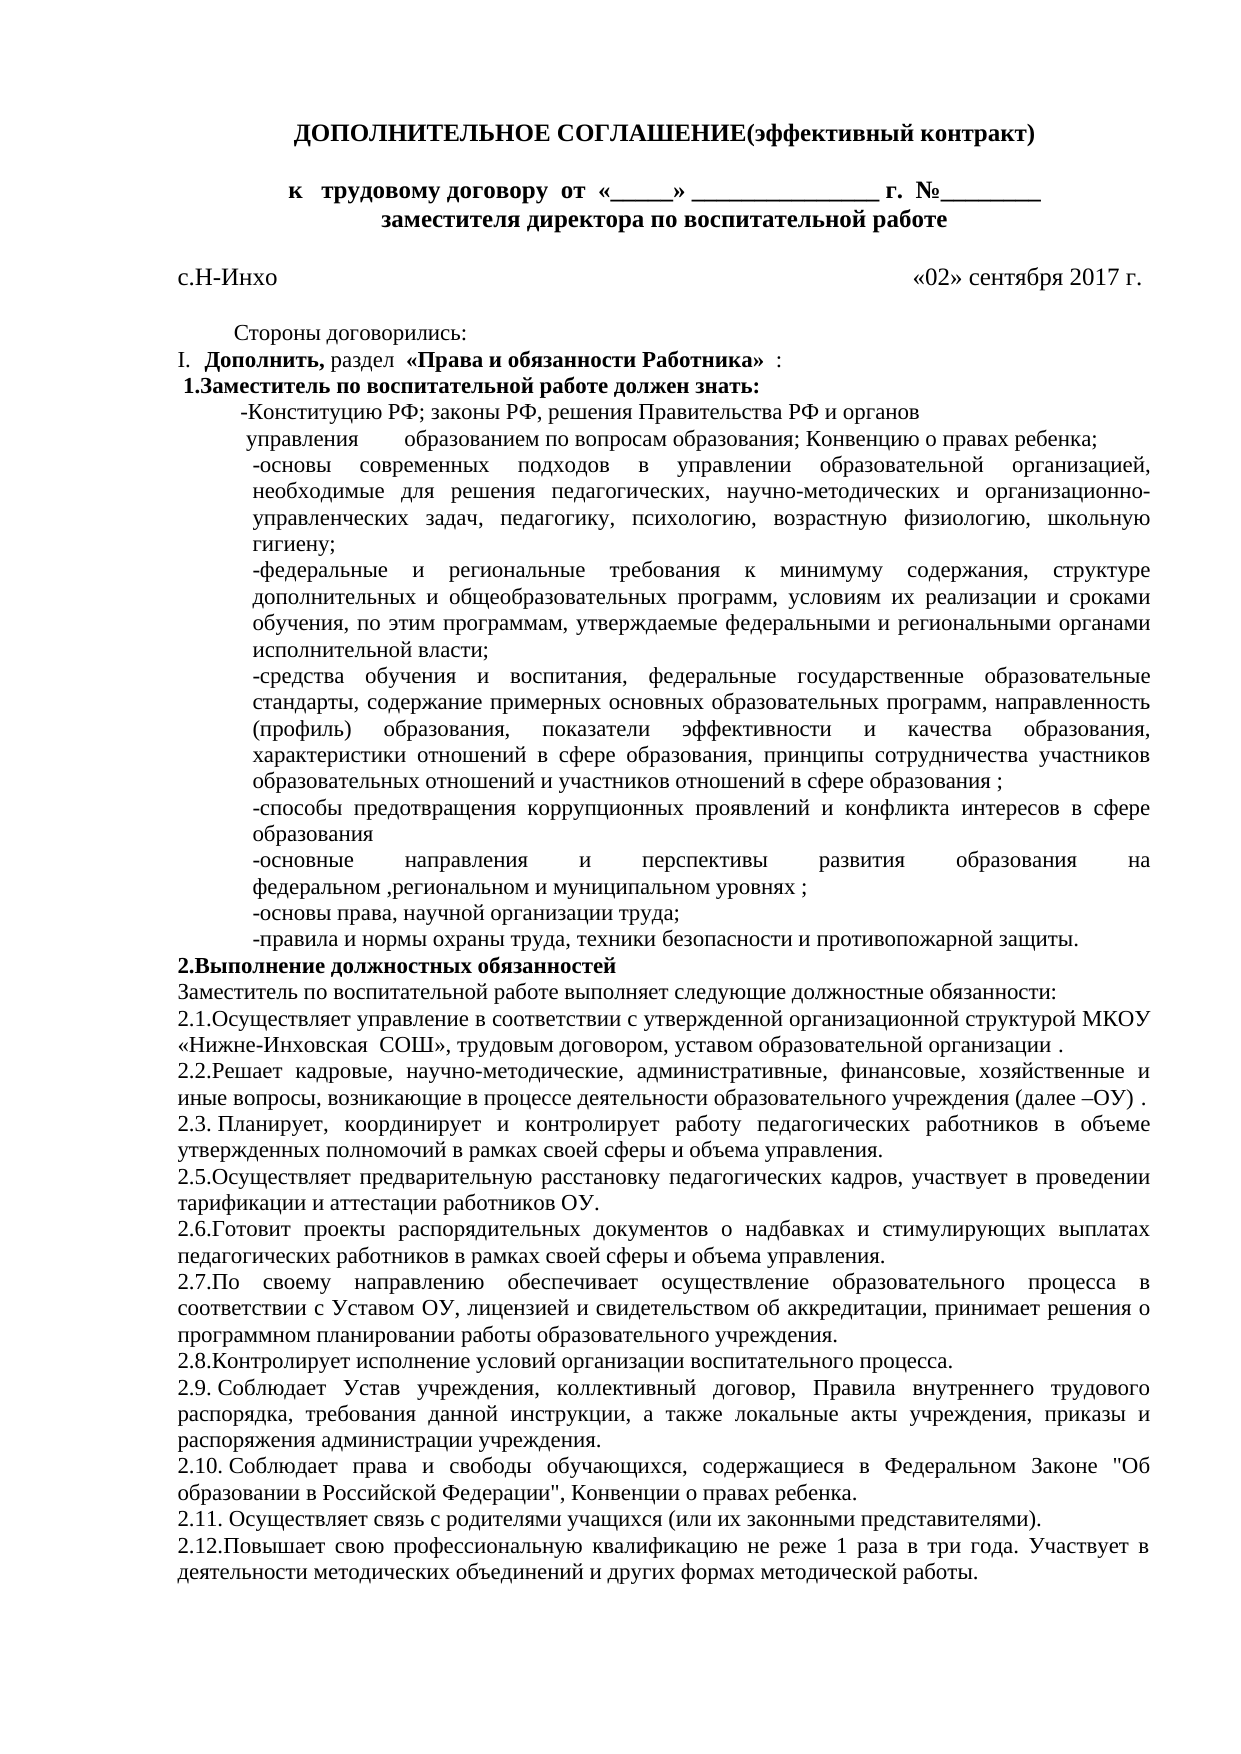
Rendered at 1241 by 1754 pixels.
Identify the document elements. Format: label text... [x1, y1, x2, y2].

text 2.3. Планирует, координирует и контролирует работу педагогических работников в объеме утвержденных полномочий в рамках своей сферы и объема управления. [177, 1110, 1152, 1163]
text 2.5.Осуществляет предварительную расстановку педагогических кадров, участвует в проведении тарификации и аттестации работников ОУ. [177, 1163, 1152, 1215]
text управления образованием по вопросам образования; Конвенцию о правах ребенка; [177, 425, 1152, 451]
text -средства обучения и воспитания, федеральные государственные образовательные стандарты, содержание примерных основных образовательных программ, направленность (профиль) образования, показатели эффективности и качества образования, характеристики отношений в сфере образования, принципы сотрудничества участников образовательных отношений и участников отношений в сфере образования ; [252, 662, 1152, 794]
text 2.10. Соблюдает права и свободы обучающихся, содержащиеся в Федеральном Законе "Об образовании в Российской Федерации", Конвенции о правах ребенка. [177, 1453, 1152, 1505]
text с.Н-Инхо «02» сентября 2017 г. [177, 262, 1152, 291]
text 2.6.Готовит проекты распорядительных документов о надбавках и стимулирующих выплатах педагогических работников в рамках своей сферы и объема управления. [177, 1215, 1152, 1268]
text -Конституцию РФ; законы РФ, решения Правительства РФ и органов [177, 398, 1152, 425]
text 2.Выполнение должностных обязанностей [177, 952, 1152, 978]
text к трудовому договору от «_____» _______________ г. №________ [177, 176, 1152, 204]
text Заместитель по воспитательной работе выполняет следующие должностные обязанности: [177, 978, 1152, 1004]
text 2.11. Осуществляет связь с родителями учащихся (или их законными представителями). [177, 1505, 1152, 1532]
text -правила и нормы охраны труда, техники безопасности и противопожарной защиты. [252, 926, 1152, 952]
text 2.9. Соблюдает Устав учреждения, коллективный договор, Правила внутреннего трудового распорядка, требования данной инструкции, а также локальные акты учреждения, приказы и распоряжения администрации учреждения. [177, 1373, 1152, 1453]
text -основы современных подходов в управлении образовательной организацией, необходимые для решения педагогических, научно-методических и организационно-управленческих задач, педагогику, психологию, возрастную физиологию, школьную гигиену; [252, 451, 1152, 557]
text 2.2.Решает кадровые, научно-методические, административные, финансовые, хозяйственные и иные вопросы, возникающие в процессе деятельности образовательного учреждения (далее –ОУ) . [177, 1057, 1152, 1110]
text 2.8.Контролирует исполнение условий организации воспитательного процесса. [177, 1347, 1152, 1373]
text заместителя директора по воспитательной работе [177, 204, 1152, 233]
text -способы предотвращения коррупционных проявлений и конфликта интересов в сфере образования [252, 794, 1152, 846]
text 2.7.По своему направлению обеспечивает осуществление образовательного процесса в соответствии с Уставом ОУ, лицензией и свидетельством об аккредитации, принимает решения о программном планировании работы образовательного учреждения. [177, 1268, 1152, 1347]
text 2.1.Осуществляет управление в соответствии с утвержденной организационной структурой МКОУ «Нижне-Инховская СОШ», трудовым договором, уставом образовательной организации . [177, 1004, 1152, 1057]
text -основы права, научной организации труда; [252, 899, 1152, 926]
text ДОПОЛНИТЕЛЬНОЕ СОГЛАШЕНИЕ(эффективный контракт) [177, 118, 1152, 147]
text -основные направления и перспективы развития образования на федеральном ,региональном и муниципальном уровнях ; [252, 846, 1152, 899]
text Дополнить, раздел «Права и обязанности Работника» : [177, 346, 1152, 372]
text -федеральные и региональные требования к минимуму содержания, структуре дополнительных и общеобразовательных программ, условиям их реализации и сроками обучения, по этим программам, утверждаемые федеральными и региональными органами исполнительной власти; [252, 557, 1152, 662]
text 2.12.Повышает свою профессиональную квалификацию не реже 1 раза в три года. Участвует в деятельности методических объединений и других формах методической работы. [177, 1532, 1152, 1584]
text Стороны договорились: [177, 319, 1152, 346]
text 1.Заместитель по воспитательной работе должен знать: [177, 372, 1152, 398]
